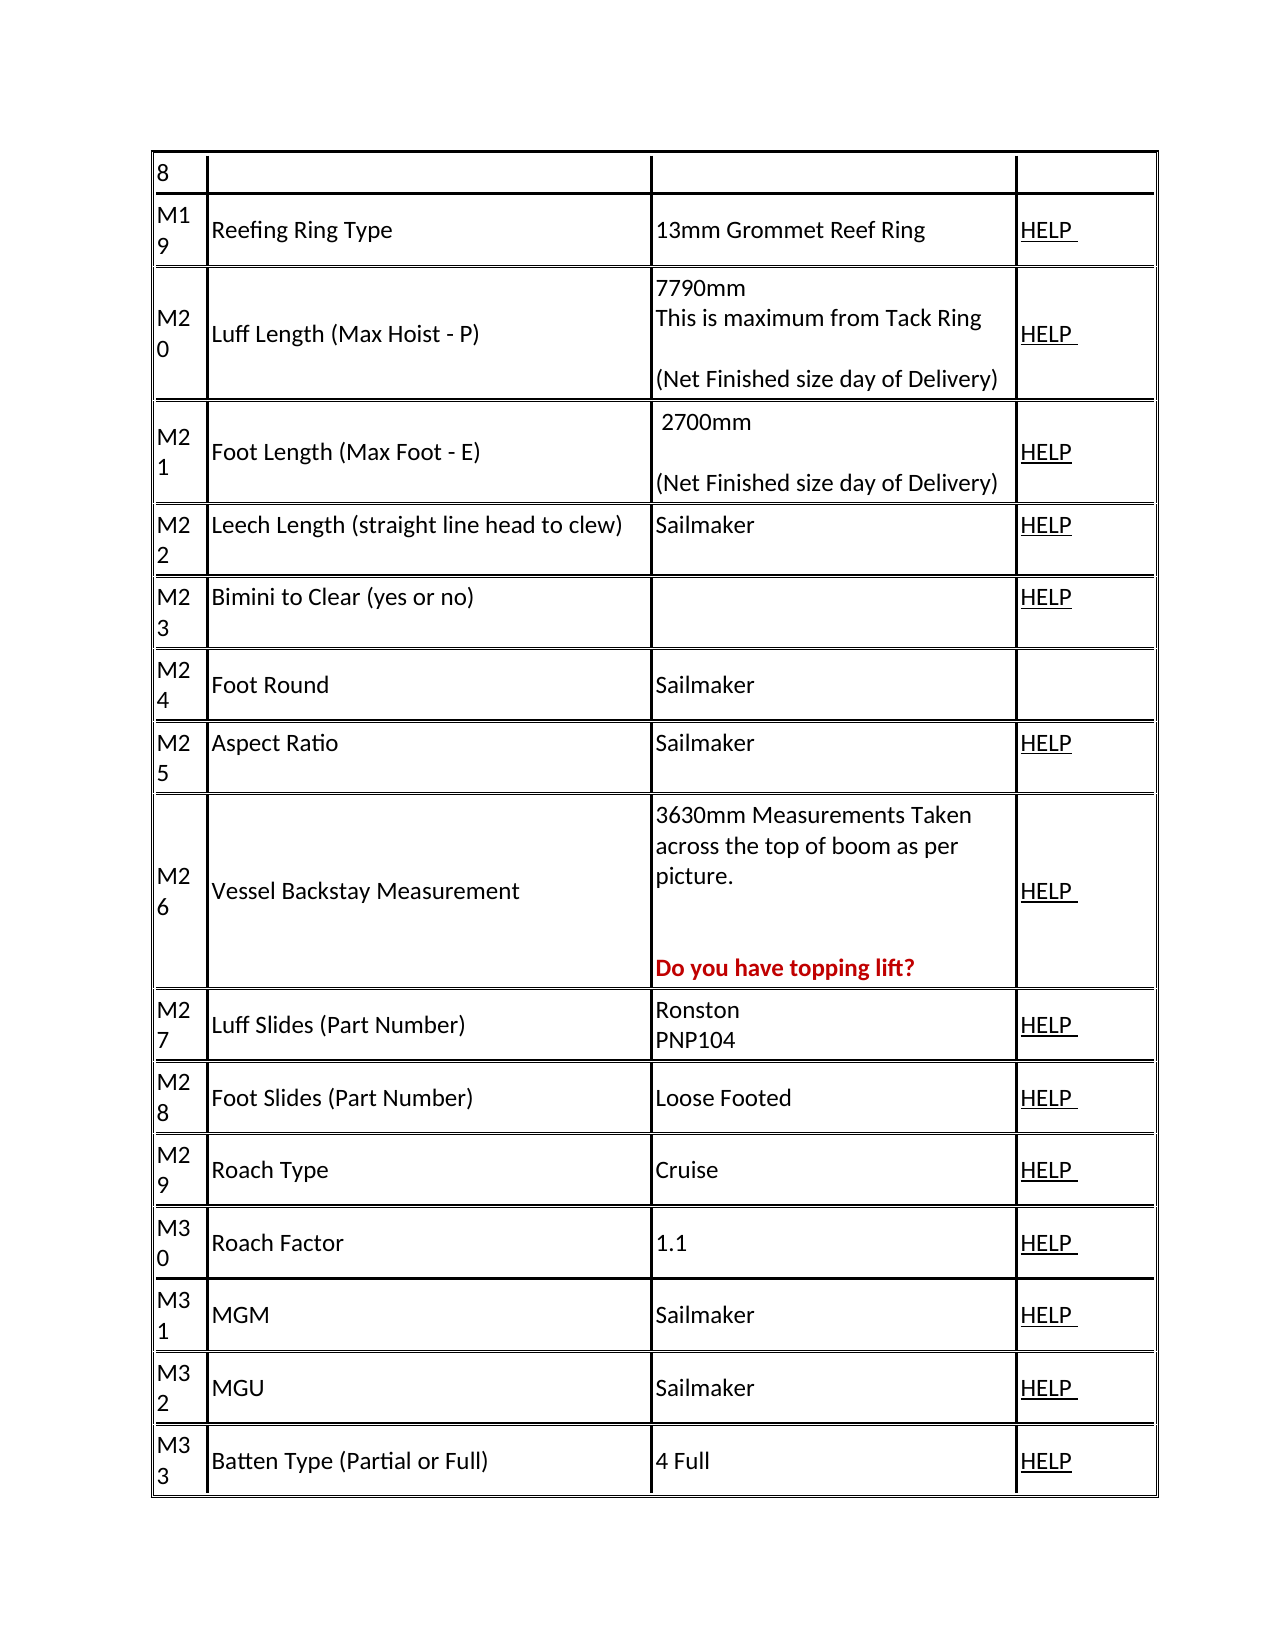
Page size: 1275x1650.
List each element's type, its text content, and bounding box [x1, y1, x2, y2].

table_cell M21 [154, 398, 206, 501]
table_cell HELP [1018, 398, 1156, 501]
table_cell HELP [1016, 1422, 1156, 1495]
table_cell 7790mm This is maximum from Tack Ring (Net Finished size day of Delivery) [653, 268, 1015, 398]
table_cell M19 [154, 192, 206, 265]
table_cell Sailmaker [653, 1280, 1015, 1349]
table_cell Ronston PNP104 [653, 990, 1015, 1059]
table_cell Luff Length (Max Hoist - P) [209, 268, 650, 398]
table_cell HELP [1018, 501, 1156, 574]
table_cell M28 [154, 1059, 206, 1132]
table_cell HELP [1016, 1132, 1157, 1204]
table_cell 1.1 [653, 1208, 1015, 1277]
table_cell 13mm Grommet Reef Ring [653, 195, 1015, 265]
table_cell Sailmaker [653, 723, 1015, 792]
table_cell Leech Length (straight line head to clew) [209, 505, 650, 574]
table_cell M22 [154, 501, 206, 574]
table_cell Vessel Backstay Measurement [209, 795, 650, 987]
table_cell M24 [152, 647, 207, 719]
table_cell HELP [1018, 1277, 1156, 1349]
table_cell M26 [152, 792, 207, 987]
table_cell 4 Full [651, 1426, 1016, 1495]
table_cell N/A [651, 153, 1016, 192]
table_cell M32 [154, 1350, 206, 1422]
table_cell Batten Type (Partial or Full) [207, 1426, 651, 1495]
table_cell M29 [152, 1132, 207, 1204]
table_cell HELP [1018, 574, 1156, 647]
table_cell Reefing Ring Type [209, 195, 650, 265]
table_cell Loose Footed [653, 1063, 1015, 1132]
table_cell 2700mm (Net Finished size day of Delivery) [653, 402, 1015, 501]
table_cell M25 [154, 719, 206, 792]
table_cell Foot Length (Max Foot - E) [209, 402, 650, 501]
table_cell Roach Type [209, 1135, 650, 1204]
table_cell HELP [1016, 792, 1157, 987]
table_cell M33 [154, 1422, 207, 1495]
table_cell M23 [154, 574, 206, 647]
table_cell M31 [154, 1277, 206, 1349]
table_cell Roach Factor [209, 1208, 650, 1277]
table_cell HELP [1018, 192, 1156, 265]
table_cell Foot Slides (Part Number) [209, 1063, 650, 1132]
table_cell HELP [1018, 1350, 1156, 1422]
table_cell M27 [152, 987, 207, 1059]
table_cell MGM [209, 1280, 650, 1349]
table_cell Luff Slides (Part Number) [209, 990, 650, 1059]
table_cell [207, 153, 651, 192]
table_cell Aspect Ratio [209, 723, 650, 792]
table_cell HELP [1016, 153, 1156, 192]
table_cell Cruise [653, 1135, 1015, 1204]
table_cell HELP [1018, 719, 1156, 792]
table_cell M18 [154, 153, 207, 192]
table_cell Sailmaker [653, 505, 1015, 574]
table_cell [1016, 647, 1157, 719]
table_cell Foot Round [209, 650, 650, 719]
table_cell HELP [1016, 987, 1157, 1059]
table_cell M20 [152, 265, 207, 398]
table_cell Sailmaker [653, 650, 1015, 719]
table_cell MGU [209, 1353, 650, 1422]
table_cell Bimini to Clear (yes or no) [209, 578, 650, 647]
table_cell M30 [154, 1204, 206, 1277]
table_cell HELP [1018, 1204, 1156, 1277]
table_cell HELP [1016, 265, 1157, 398]
table_cell HELP [1018, 1059, 1156, 1132]
table_cell 3630mm Measurements Taken across the top of boom as per picture. Do you have topping lift? [653, 795, 1015, 987]
table_cell [653, 578, 1015, 647]
table_cell Sailmaker [653, 1353, 1015, 1422]
